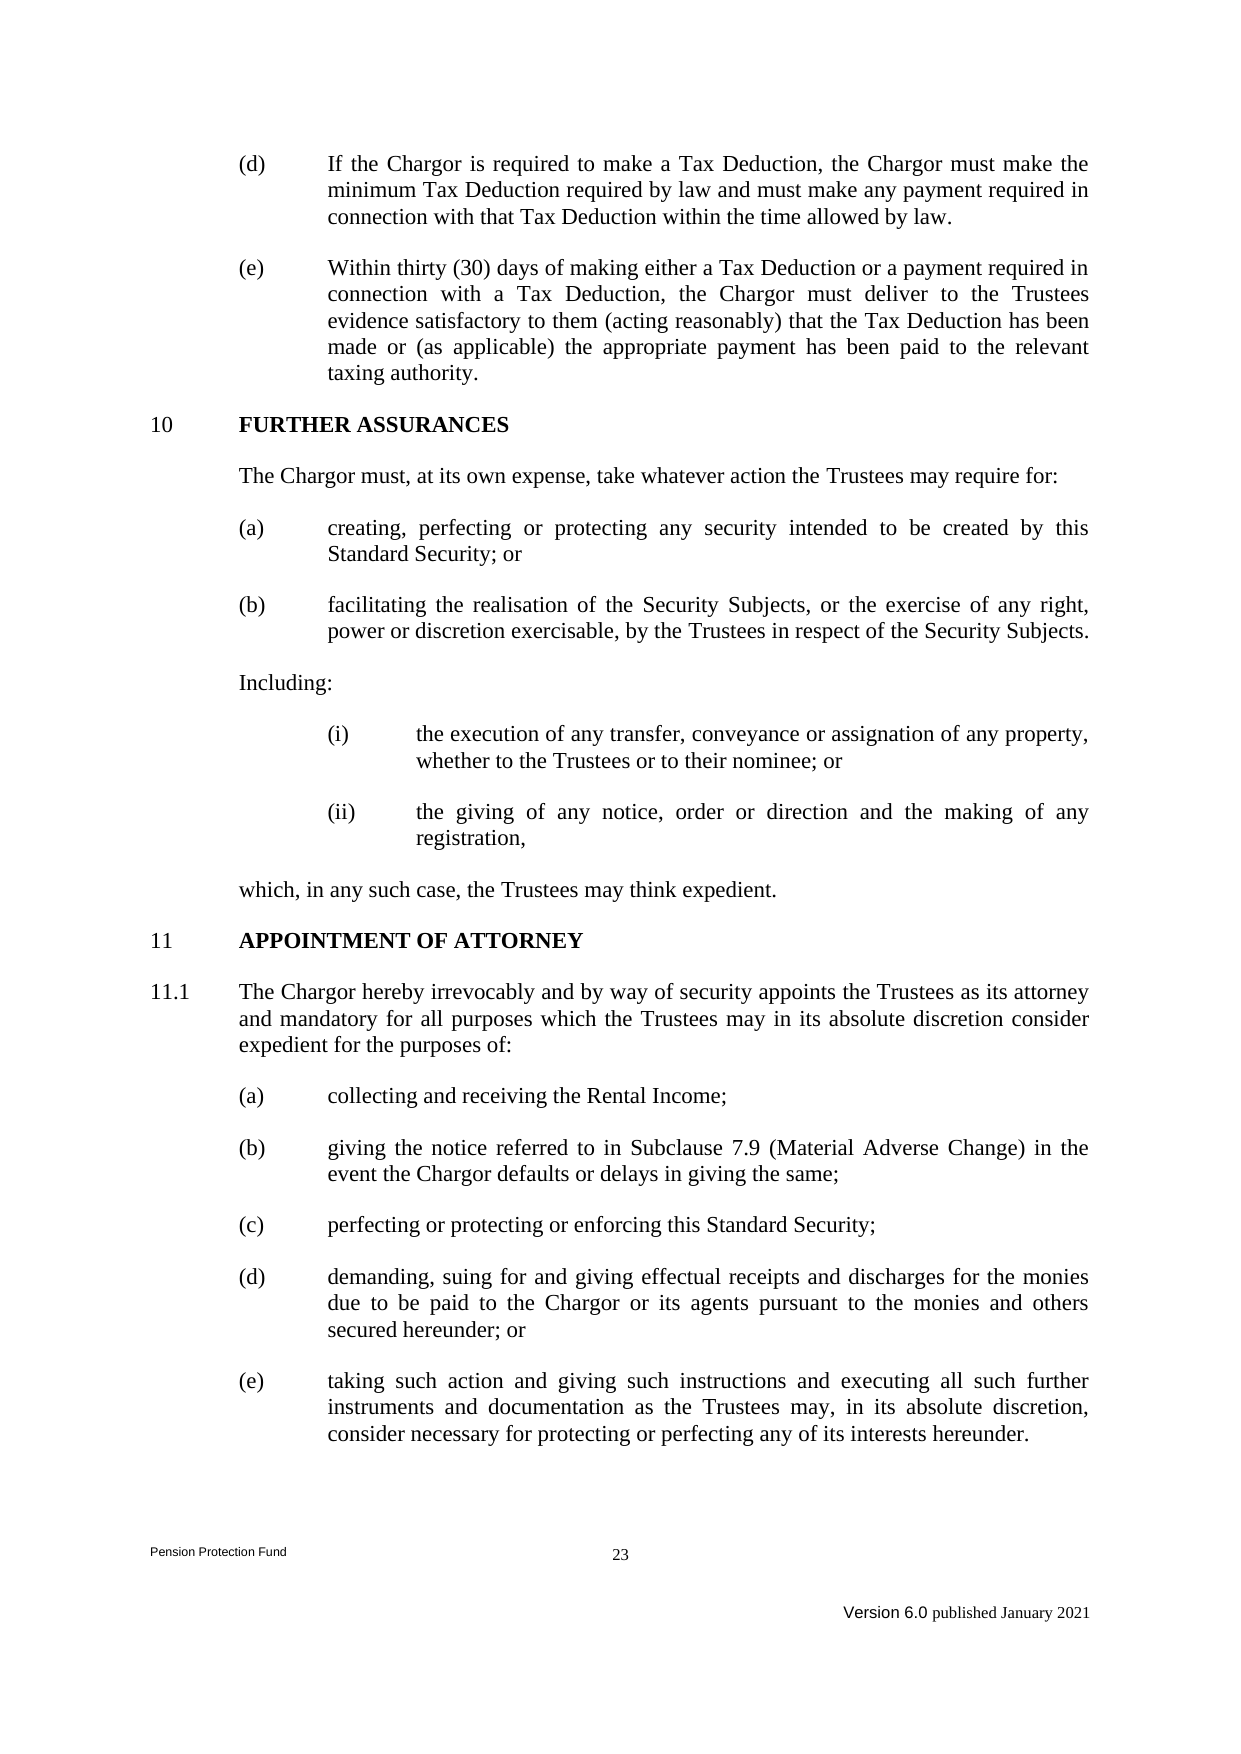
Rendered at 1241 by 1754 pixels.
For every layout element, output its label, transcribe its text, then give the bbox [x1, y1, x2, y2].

text creating, perfecting or protecting any security intended to be created by this Standard Security; or [239, 513, 1090, 566]
text taking such action and giving such instructions and executing all such further instruments and documentation as the Trustees may, in its absolute discretion, consider necessary for protecting or perfecting any of its interests hereunder. [239, 1367, 1090, 1446]
text The Chargor hereby irrevocably and by way of security appoints the Trustees as its attorney and mandatory for all purposes which the Trustees may in its absolute discretion consider expedient for the purposes of: [150, 978, 1090, 1057]
text the giving of any notice, order or direction and the making of any registration, [327, 798, 1090, 851]
text The Chargor must, at its own expense, take whatever action the Trustees may require for: [239, 462, 1090, 488]
text APPOINTMENT OF ATTORNEY [150, 927, 1090, 953]
text Within thirty (30) days of making either a Tax Deduction or a payment required in connection with a Tax Deduction, the Chargor must deliver to the Trustees evidence satisfactory to them (acting reasonably) that the Tax Deduction has been made or (as applicable) the appropriate payment has been paid to the relevant taxing authority. [239, 254, 1090, 386]
text giving the notice referred to in Subclause 7.9 (Material Adverse Change) in the event the Chargor defaults or delays in giving the same; [239, 1134, 1090, 1187]
text FURTHER ASSURANCES [150, 411, 1090, 437]
text facilitating the realisation of the Security Subjects, or the exercise of any right, power or discretion exercisable, by the Trustees in respect of the Security Subjects. [239, 591, 1090, 644]
text collecting and receiving the Rental Income; [239, 1082, 1090, 1109]
text perfecting or protecting or enforcing this Standard Security; [239, 1212, 1090, 1238]
text Including: [239, 669, 1090, 695]
text the execution of any transfer, conveyance or assignation of any property, whether to the Trustees or to their nominee; or [327, 720, 1090, 773]
text If the Chargor is required to make a Tax Deduction, the Chargor must make the minimum Tax Deduction required by law and must make any payment required in connection with that Tax Deduction within the time allowed by law. [239, 150, 1090, 229]
text which, in any such case, the Trustees may think expedient. [239, 876, 1090, 902]
text demanding, suing for and giving effectual receipts and discharges for the monies due to be paid to the Chargor or its agents pursuant to the monies and others secured hereunder; or [239, 1263, 1090, 1342]
